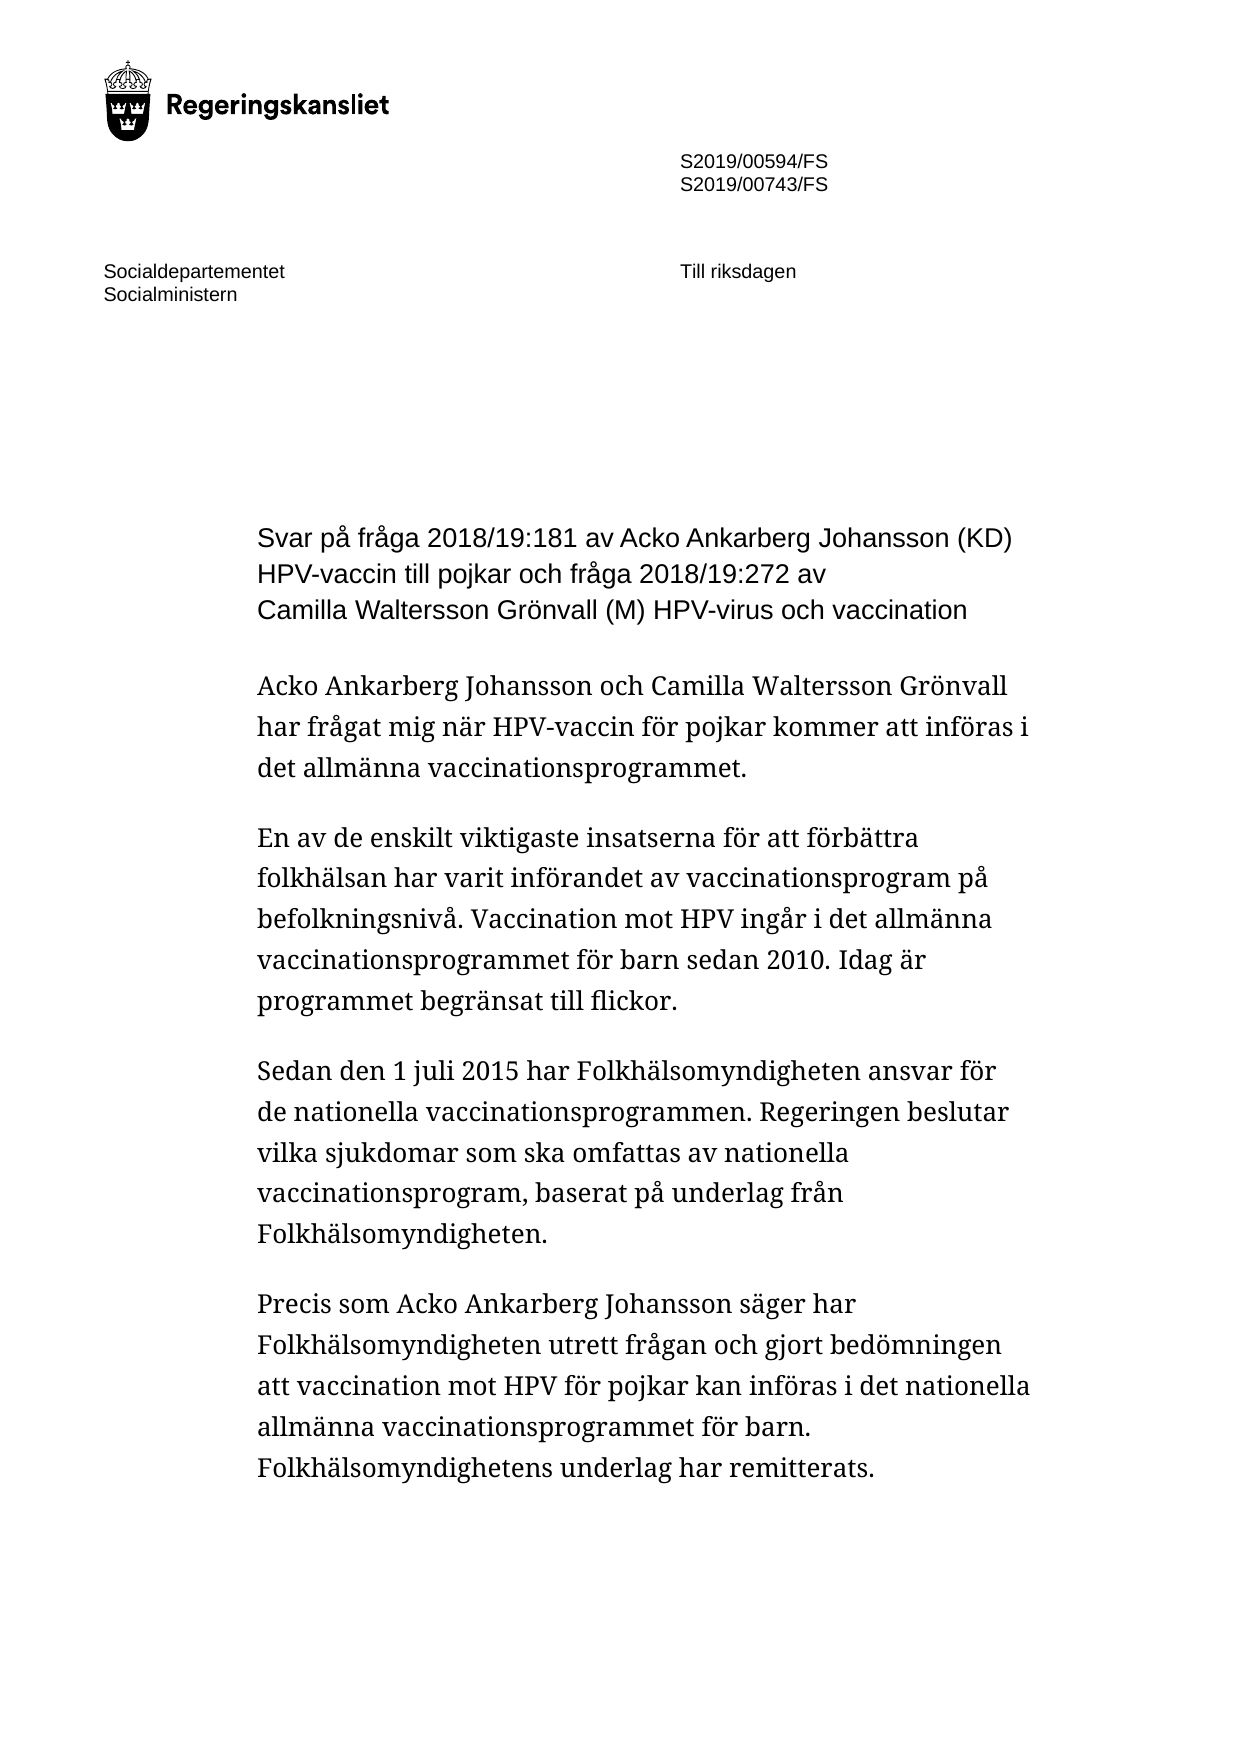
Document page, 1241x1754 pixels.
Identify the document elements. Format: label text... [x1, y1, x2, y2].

text En av de enskilt viktigaste insatserna för att förbättra folkhälsan har varit införandet av vaccinationsprogram på befolkningsnivå. Vaccination mot HPV ingår i det allmänna vaccinationsprogrammet för barn sedan 2010. Idag är programmet begränsat till flickor. [257, 819, 1033, 1018]
text Precis som Acko Ankarberg Johansson säger har Folkhälsomyndigheten utrett frågan och gjort bedömningen att vaccination mot HPV för pojkar kan införas i det nationella allmänna vaccinationsprogrammet för barn. Folkhälsomyndighetens underlag har remitterats. [257, 1286, 1033, 1485]
text Acko Ankarberg Johansson och Camilla Waltersson Grönvall har frågat mig när HPV-vaccin för pojkar kommer att införas i det allmänna vaccinationsprogrammet. [257, 667, 1033, 785]
title Svar på fråga 2018/19:181 av Acko Ankarberg Johansson (KD) HPV-vaccin till pojkar och fråga 2018/19:272 av Camilla Waltersson Grönvall (M) HPV-virus och vaccination [257, 522, 1033, 625]
text Sedan den 1 juli 2015 har Folkhälsomyndigheten ansvar för de nationella vaccinationsprogrammen. Regeringen beslutar vilka sjukdomar som ska omfattas av nationella vaccinationsprogram, baserat på underlag från Folkhälsomyndigheten. [257, 1052, 1033, 1251]
